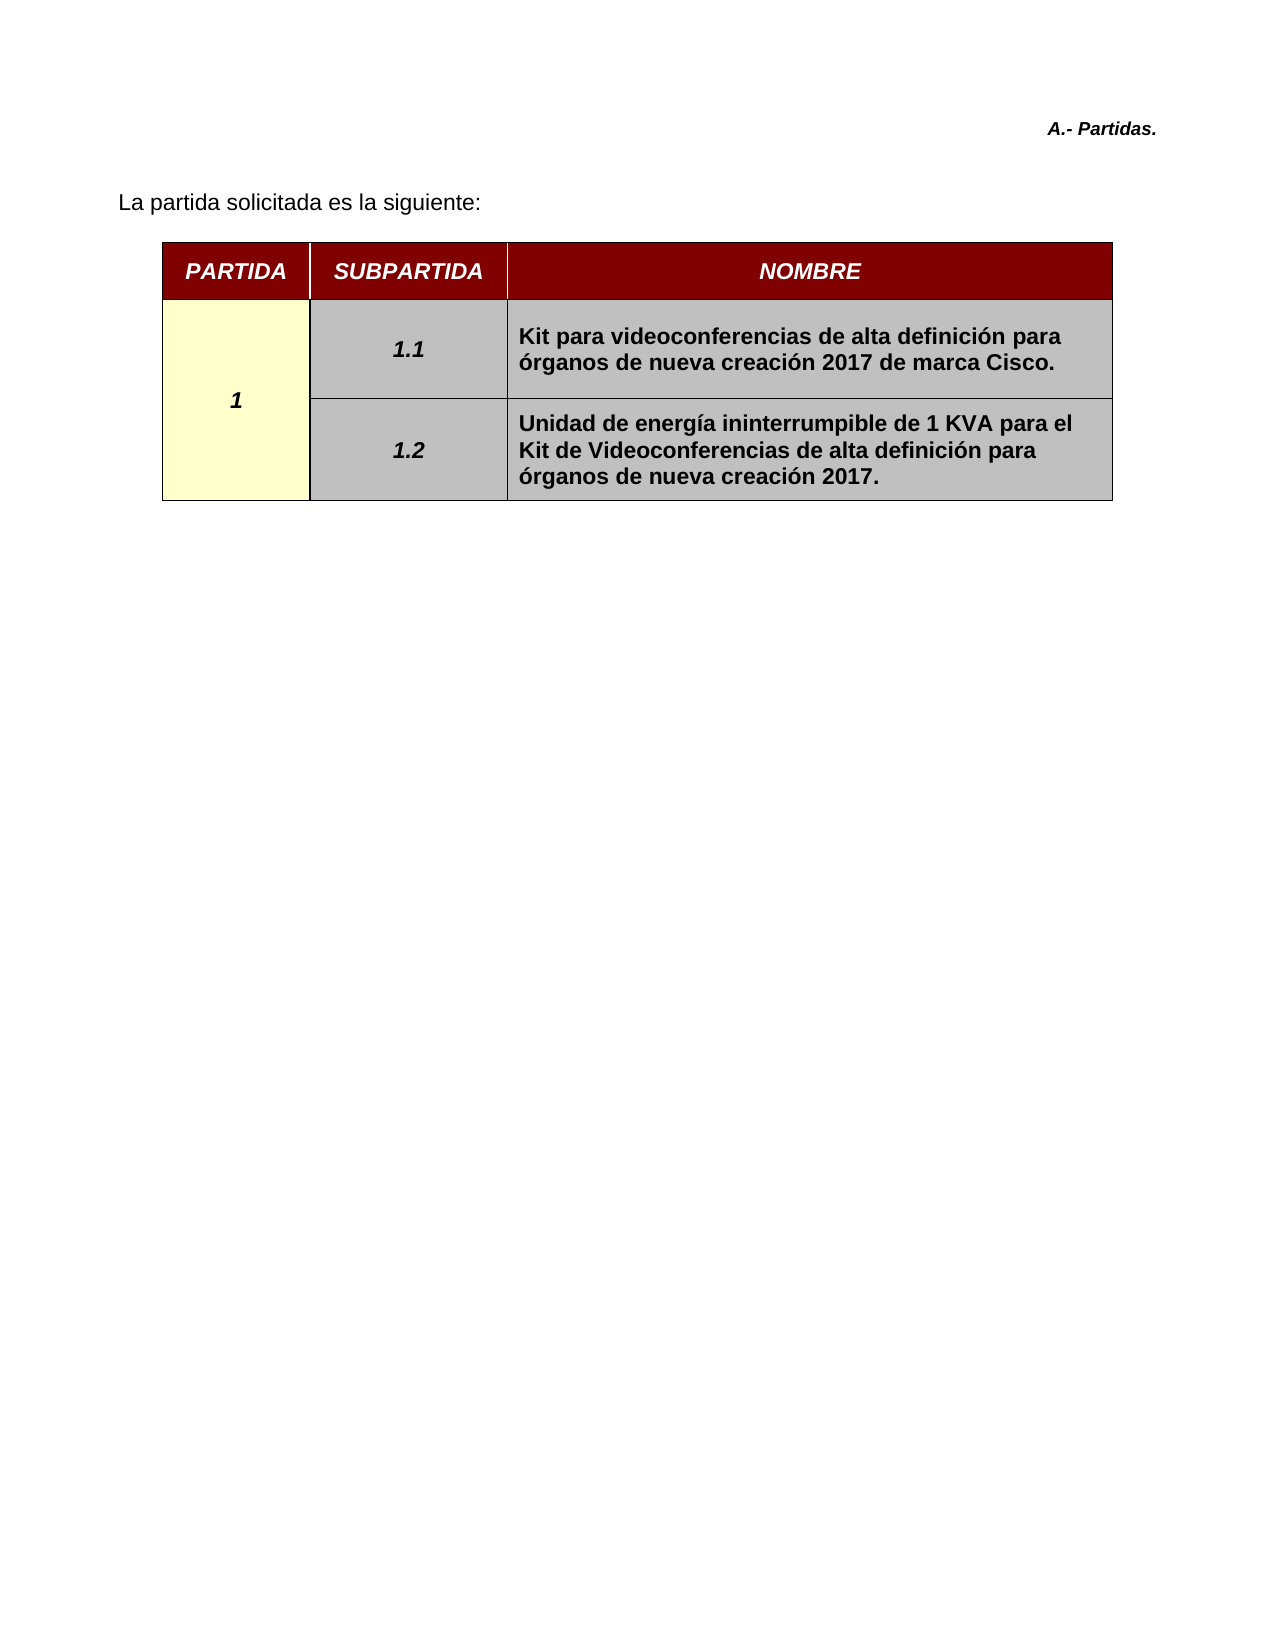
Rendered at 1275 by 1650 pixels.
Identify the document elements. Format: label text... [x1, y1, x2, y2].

table_header SUBPARTIDA [311, 243, 507, 299]
table_cell Kit para videoconferencias de alta definición para órganos de nueva creación 2017 de marca Cisco. [508, 300, 1112, 398]
table_cell 1.1 [311, 300, 507, 398]
text La partida solicitada es la siguiente: [118, 189, 1157, 215]
table_cell 1.2 [311, 399, 507, 500]
table_cell Unidad de energía ininterrumpible de 1 KVA para el Kit de Videoconferencias de alta definición para órganos de nueva creación 2017. [508, 399, 1112, 500]
table_header PARTIDA [163, 243, 309, 299]
table_cell 1 [163, 300, 309, 500]
table_header NOMBRE [508, 243, 1112, 299]
